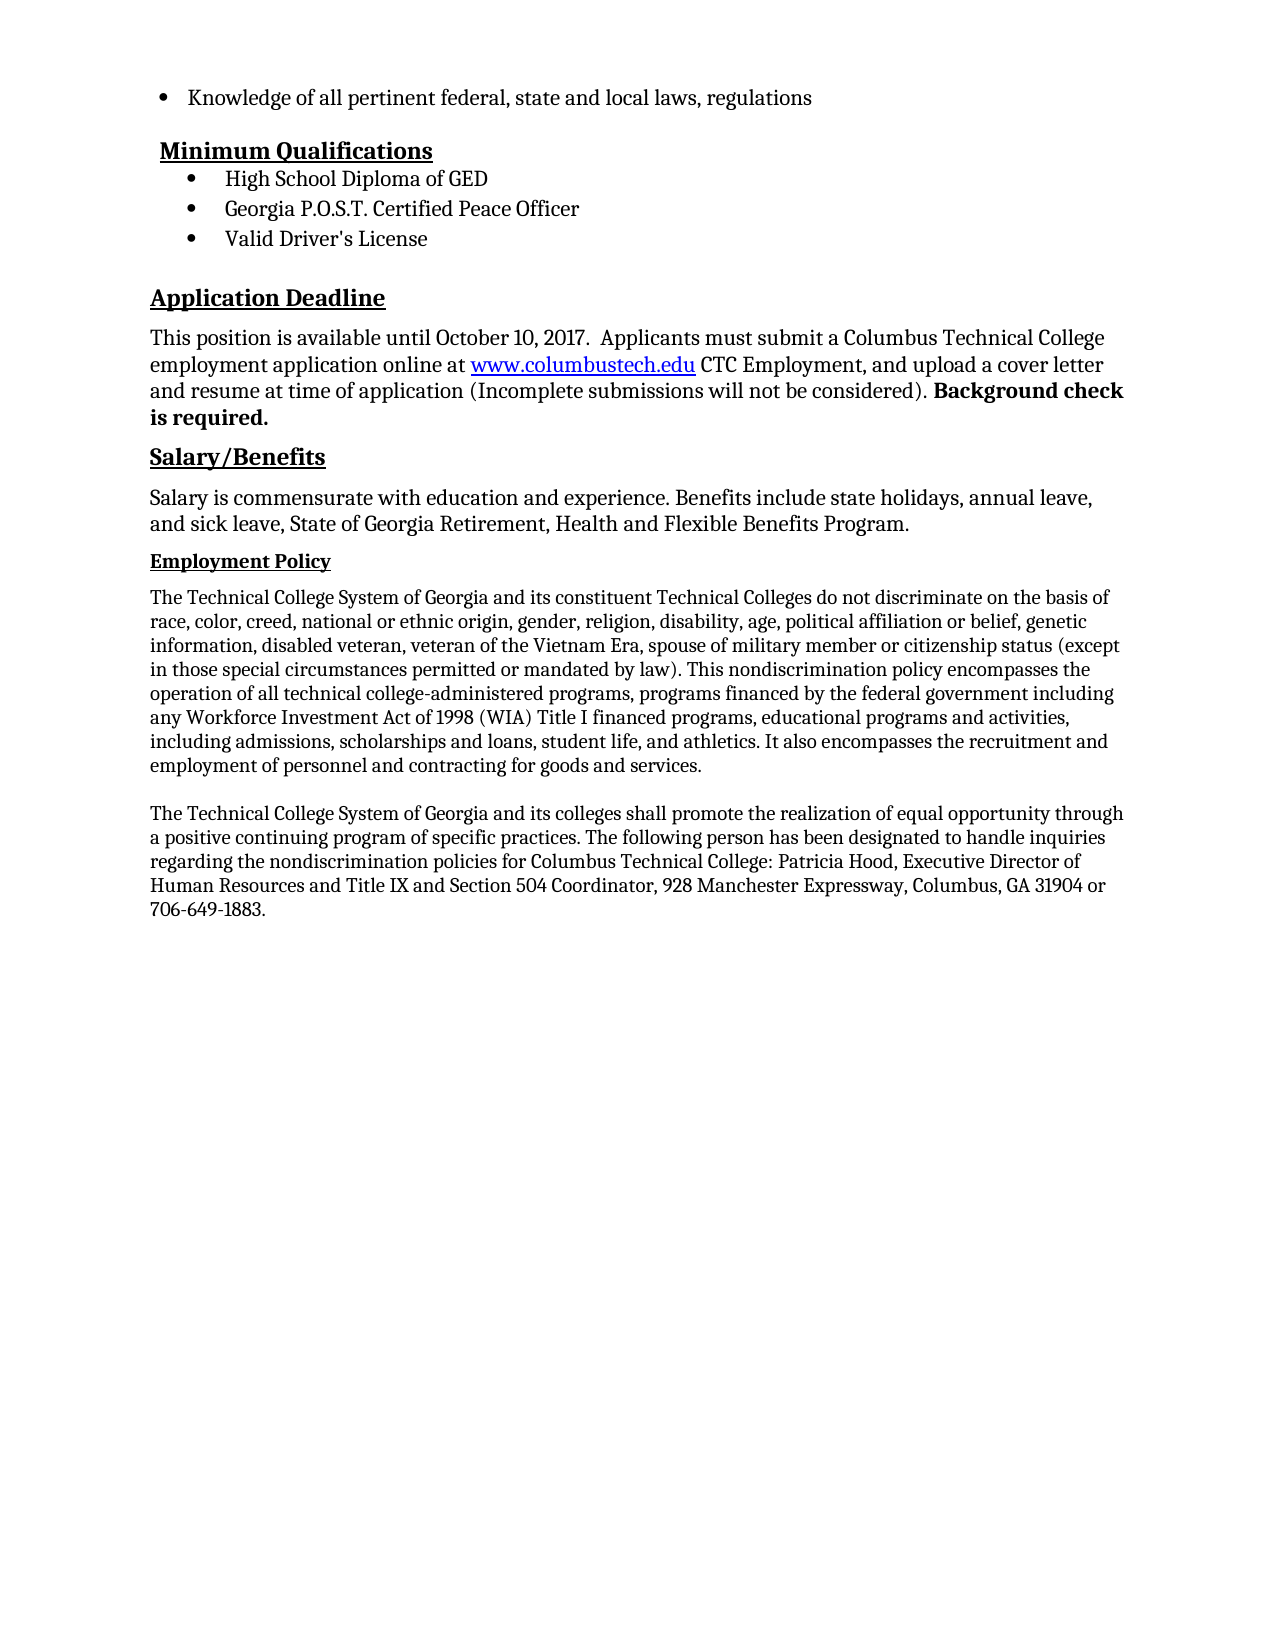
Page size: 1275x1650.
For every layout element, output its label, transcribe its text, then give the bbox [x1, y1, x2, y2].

text Employment Policy [150, 549, 1125, 573]
text This position is available until October 10, 2017. Applicants must submit a Columbus Technical College employment application online at www.columbustech.edu CTC Employment, and upload a cover letter and resume at time of application (Incomplete submissions will not be considered). Background check is required. [150, 325, 1125, 431]
list Valid Driver's License [187, 226, 1125, 253]
list Georgia P.O.S.T. Certified Peace Officer [187, 196, 1125, 222]
list Knowledge of all pertinent federal, state and local laws, regulations [159, 84, 1125, 111]
text Salary/Benefits [150, 443, 1125, 472]
text The Technical College System of Georgia and its constituent Technical Colleges do not discriminate on the basis of race, color, creed, national or ethnic origin, gender, religion, disability, age, political affiliation or belief, genetic information, disabled veteran, veteran of the Vietnam Era, spouse of military member or citizenship status (except in those special circumstances permitted or mandated by law). This nondiscrimination policy encompasses the operation of all technical college-administered programs, programs financed by the federal government including any Workforce Investment Act of 1998 (WIA) Title I financed programs, educational programs and activities, including admissions, scholarships and loans, student life, and athletics. It also encompasses the recruitment and employment of personnel and contracting for goods and services. [150, 586, 1125, 778]
text Application Deadline [150, 284, 1125, 313]
text Salary is commensurate with education and experience. Benefits include state holidays, annual leave, and sick leave, State of Georgia Retirement, Health and Flexible Benefits Program. [150, 484, 1125, 537]
text Minimum Qualifications [159, 137, 1125, 166]
text The Technical College System of Georgia and its colleges shall promote the realization of equal opportunity through a positive continuing program of specific practices. The following person has been designated to handle inquiries regarding the nondiscrimination policies for Columbus Technical College: Patricia Hood, Executive Director of Human Resources and Title IX and Section 504 Coordinator, 928 Manchester Expressway, Columbus, GA 31904 or 706-649-1883. [150, 802, 1125, 921]
list High School Diploma of GED [187, 166, 1125, 192]
